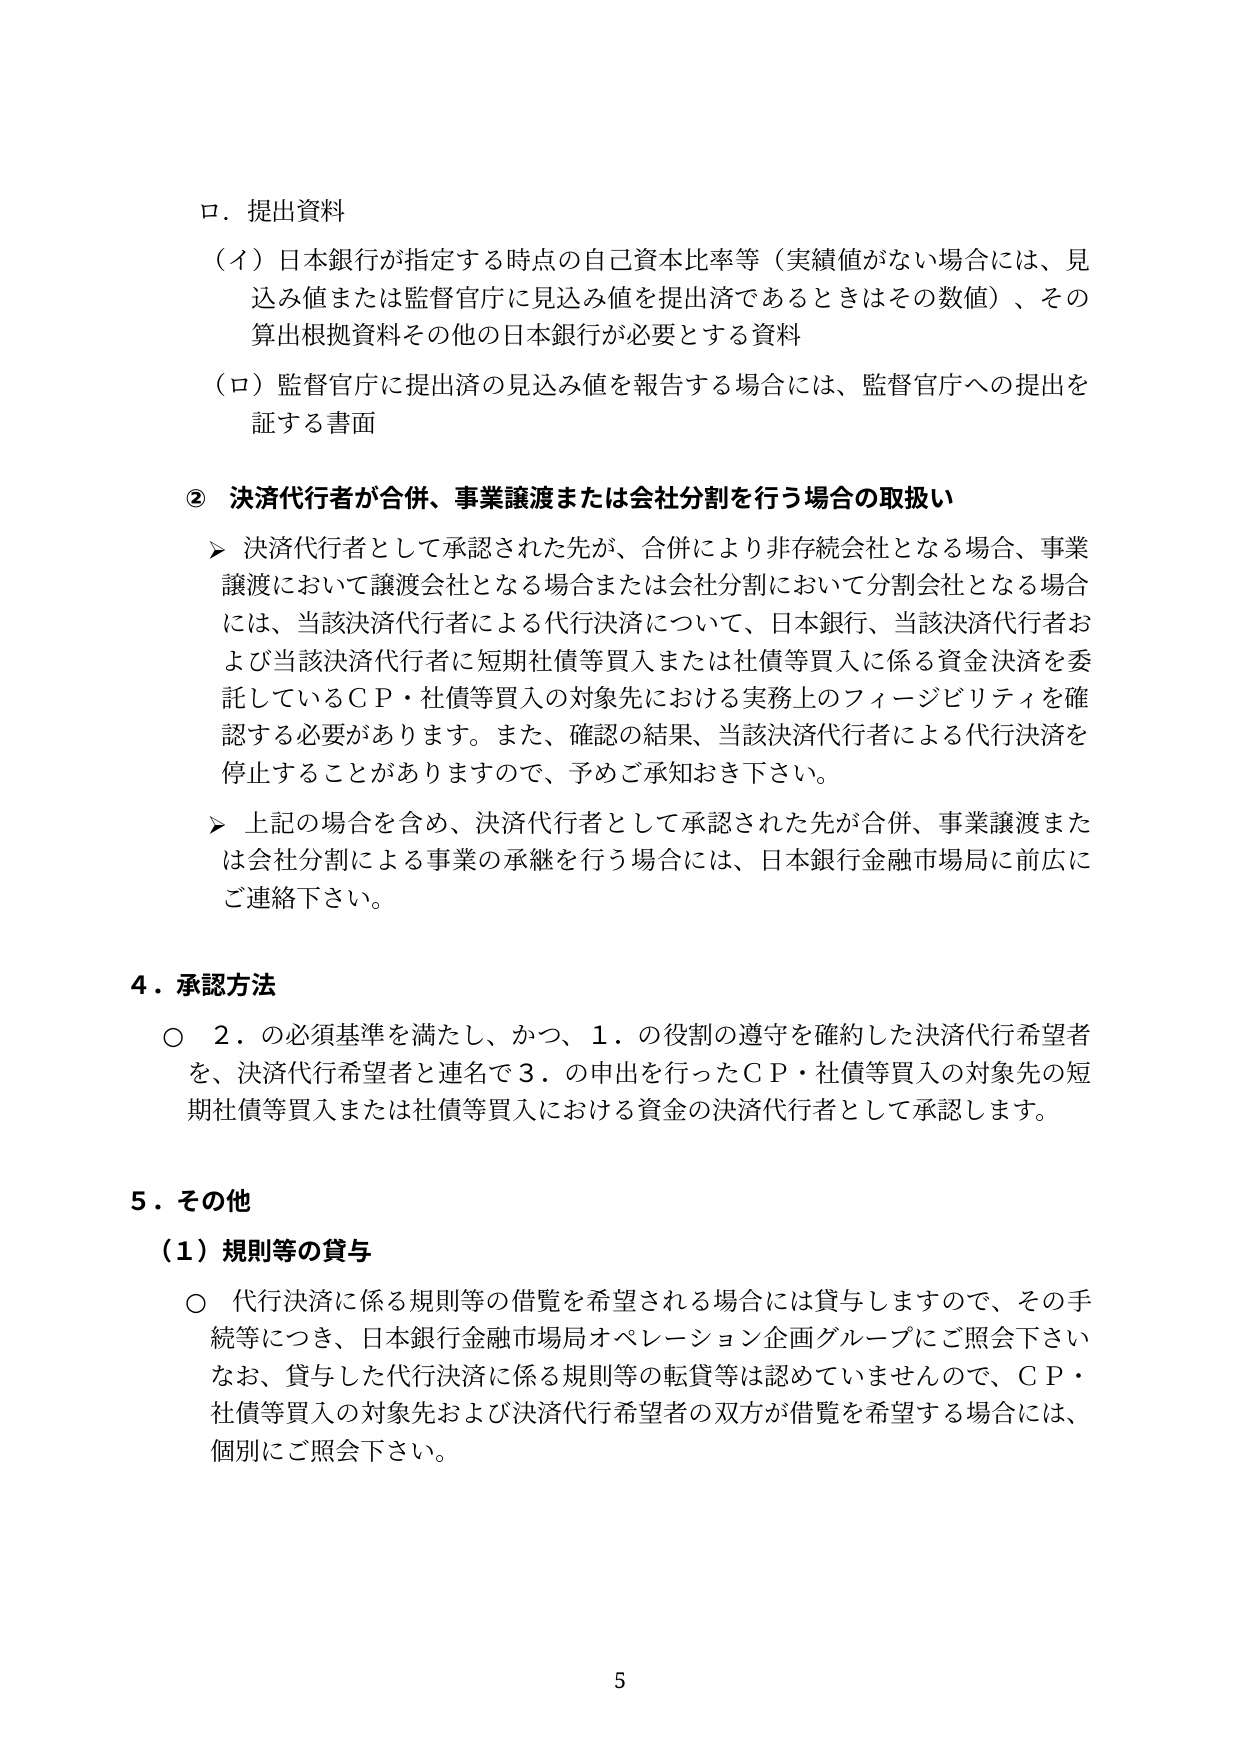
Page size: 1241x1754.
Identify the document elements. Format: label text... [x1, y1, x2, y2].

text ○ 代行決済に係る規則等の借覧を希望される場合には貸与しますので、その手続等につき、日本銀行金融市場局オペレーション企画グループにご照会下さい。なお、貸与した代行決済に係る規則等の転貸等は認めていませんので、ＣＰ・社債等買入の対象先および決済代行希望者の双方が借覧を希望する場合には、個別にご照会下さい。 [185, 1280, 1092, 1467]
list 上記の場合を含め、決済代行者として承認された先が合併、事業譲渡または会社分割による事業の承継を行う場合には、日本銀行金融市場局に前広にご連絡下さい。 [207, 802, 1092, 915]
text ロ．提出資料 [198, 190, 1092, 227]
text ５．その他 [126, 1180, 1092, 1217]
text ○ ２．の必須基準を満たし、かつ、１．の役割の遵守を確約した決済代行希望者を、決済代行希望者と連名で３．の申出を行ったＣＰ・社債等買入の対象先の短期社債等買入または社債等買入における資金の決済代行者として承認します。 [162, 1015, 1092, 1127]
text （１）規則等の貸与 [148, 1230, 1092, 1267]
list 決済代行者が合併、事業譲渡または会社分割を行う場合の取扱い [185, 477, 1092, 515]
text （イ）日本銀行が指定する時点の自己資本比率等（実績値がない場合には、見込み値または監督官庁に見込み値を提出済であるときはその数値）、その算出根拠資料その他の日本銀行が必要とする資料 [201, 240, 1092, 352]
list 決済代行者として承認された先が、合併により非存続会社となる場合、事業譲渡において譲渡会社となる場合または会社分割において分割会社となる場合には、当該決済代行者による代行決済について、日本銀行、当該決済代行者および当該決済代行者に短期社債等買入または社債等買入に係る資金決済を委託しているＣＰ・社債等買入の対象先における実務上のフィージビリティを確認する必要があります。また、確認の結果、当該決済代行者による代行決済を停止することがありますので、予めご承知おき下さい。 [207, 527, 1092, 790]
text ４．承認方法 [126, 965, 1092, 1002]
text （ロ）監督官庁に提出済の見込み値を報告する場合には、監督官庁への提出を証する書面 [201, 365, 1092, 440]
